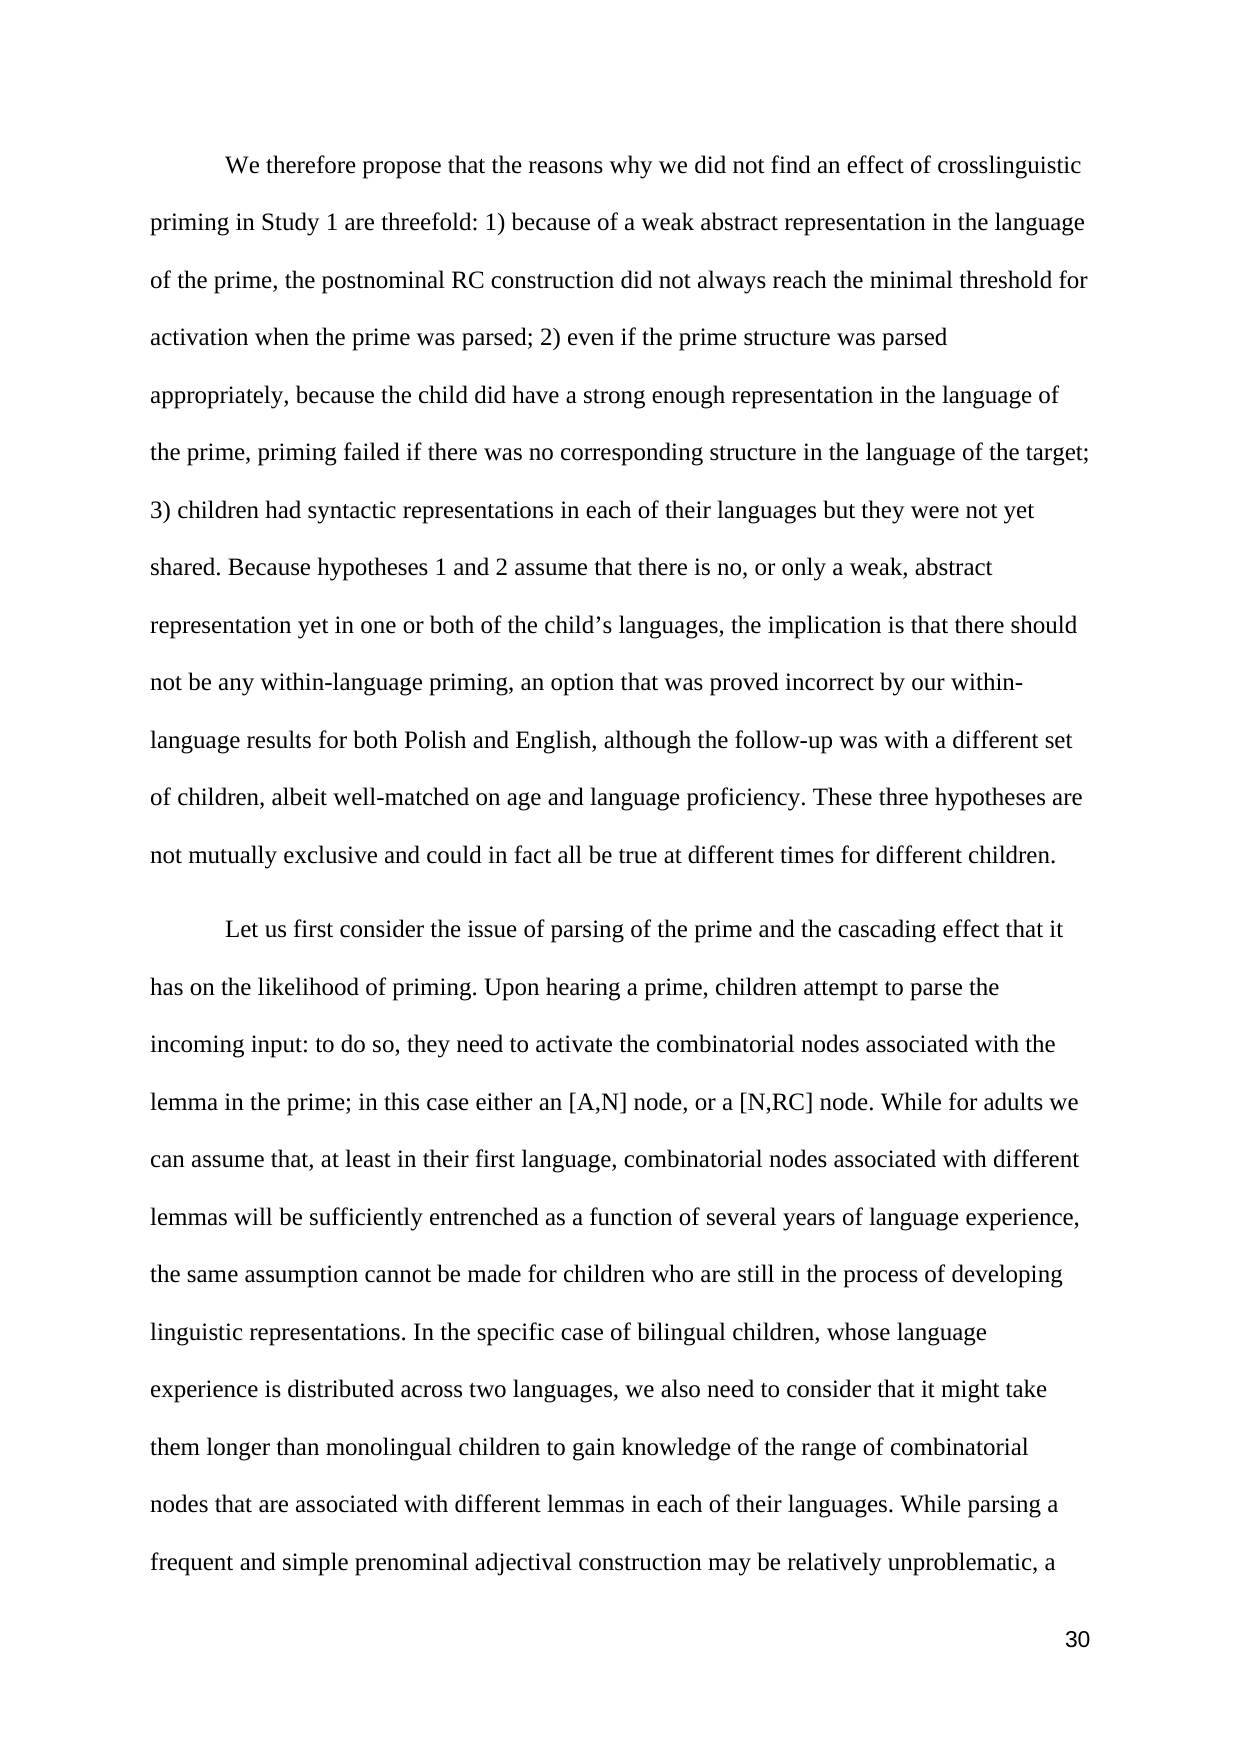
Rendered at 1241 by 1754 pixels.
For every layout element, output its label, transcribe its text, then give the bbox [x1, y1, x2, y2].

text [150, 914, 1090, 1575]
text We therefore propose that the reasons why we did not find an effect of crosslinguistic priming in Study 1 are threefold: 1) because of a weak abstract representation in the language of the prime, the postnominal RC construction did not always reach the minimal threshold for activation when the prime was parsed; 2) even if the prime structure was parsed appropriately, because the child did have a strong enough representation in the language of the prime, priming failed if there was no corresponding structure in the language of the target; 3) children had syntactic representations in each of their languages but they were not yet shared. Because hypotheses 1 and 2 assume that there is no, or only a weak, abstract representation yet in one or both of the child’s languages, the implication is that there should not be any within-language priming, an option that was proved incorrect by our within-language results for both Polish and English, although the follow-up was with a different set of children, albeit well-matched on age and language proficiency. These three hypotheses are not mutually exclusive and could in fact all be true at different times for different children. [150, 150, 1090, 869]
